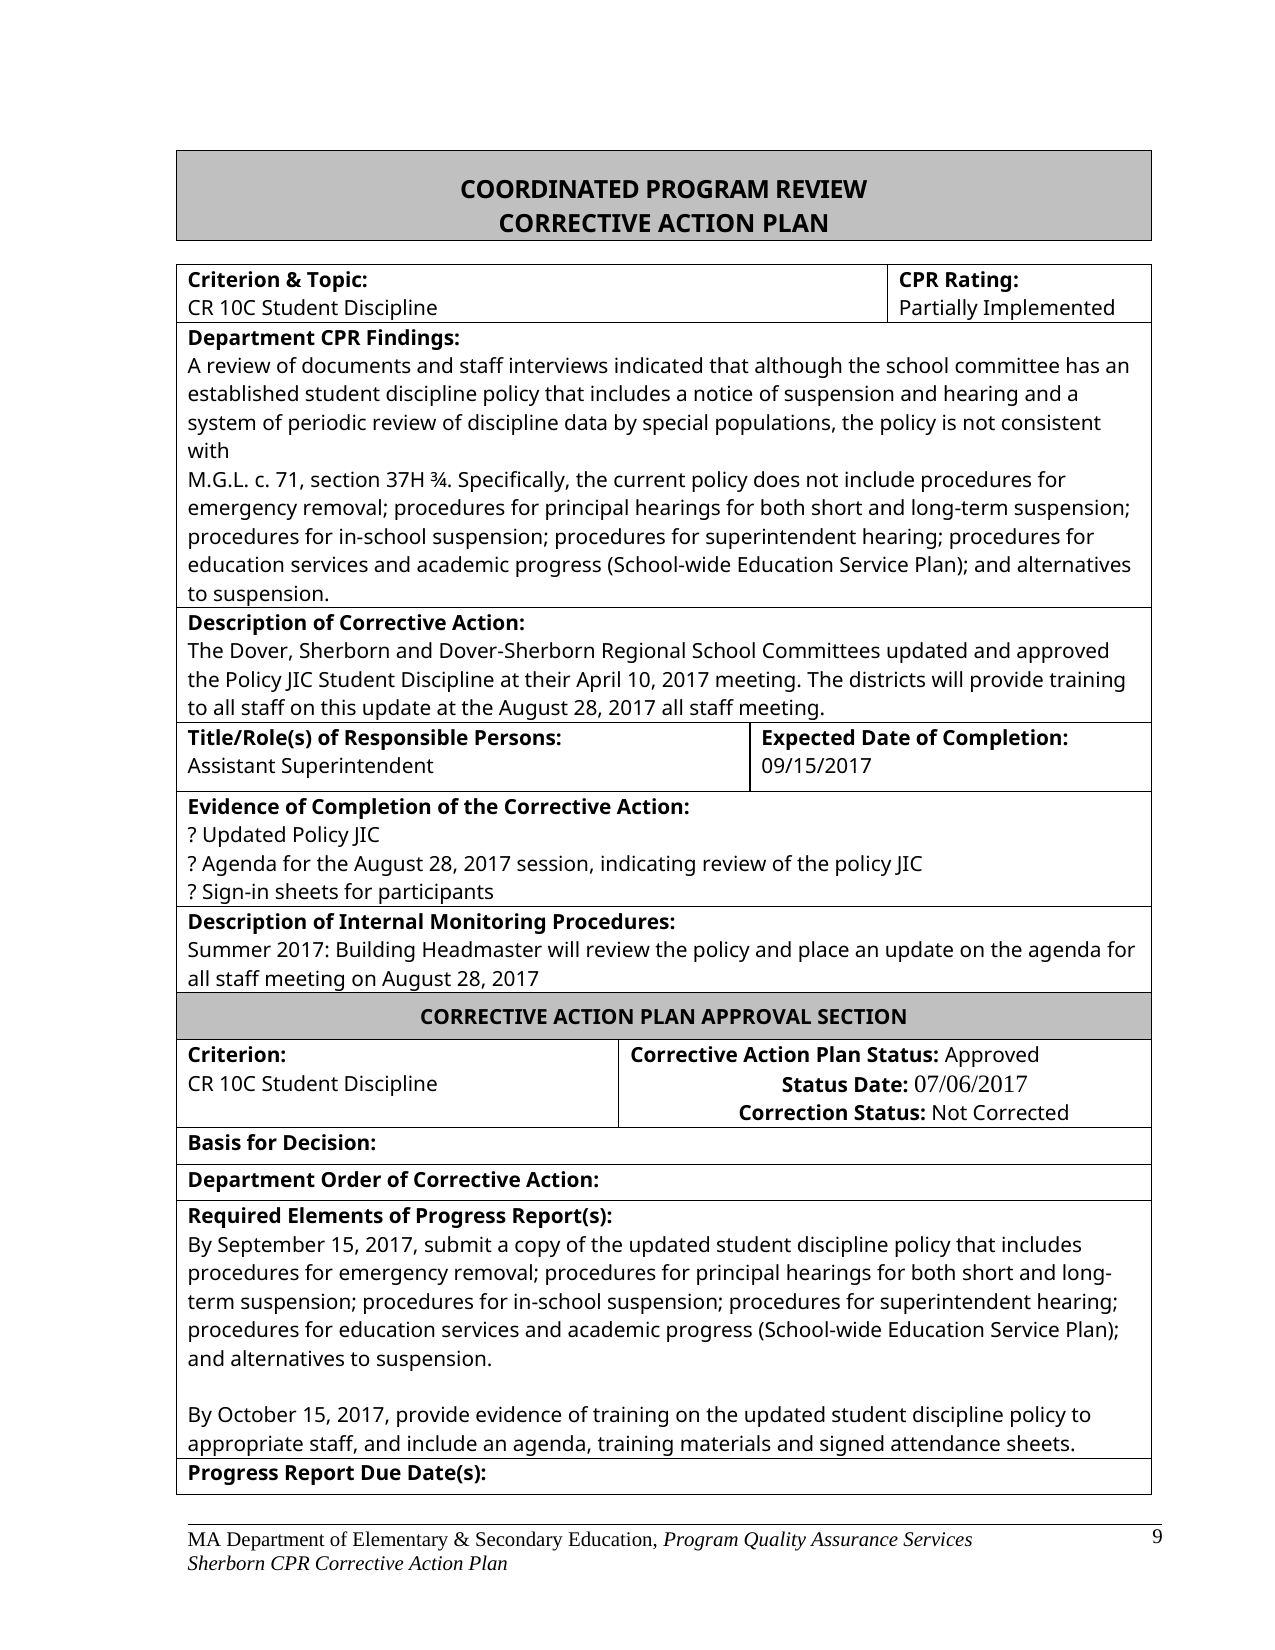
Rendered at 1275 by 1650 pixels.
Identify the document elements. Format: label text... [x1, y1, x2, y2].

table_cell Description of Internal Monitoring Procedures: Summer 2017: Building Headmaster will review the policy and place an update on the agenda for all staff meeting on August 28, 2017 [177, 907, 1151, 992]
table_header Criterion & Topic: CR 10C Student Discipline [177, 265, 887, 322]
table_cell Description of Corrective Action: The Dover, Sherborn and Dover-Sherborn Regional School Committees updated and approved the Policy JIC Student Discipline at their April 10, 2017 meeting. The districts will provide training to all staff on this update at the August 28, 2017 all staff meeting. [177, 608, 1151, 722]
table_cell Evidence of Completion of the Corrective Action: ? Updated Policy JIC ? Agenda for the August 28, 2017 session, indicating review of the policy JIC ? Sign-in sheets for participants [177, 792, 1151, 906]
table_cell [177, 1459, 1151, 1494]
table_cell Department CPR Findings: A review of documents and staff interviews indicated that although the school committee has an established student discipline policy that includes a notice of suspension and hearing and a system of periodic review of discipline data by special populations, the policy is not consistent with M.G.L. c. 71, section 37H ¾. Specifically, the current policy does not include procedures for emergency removal; procedures for principal hearings for both short and long-term suspension; procedures for in-school suspension; procedures for superintendent hearing; procedures for education services and academic progress (School-wide Education Service Plan); and alternatives to suspension. [177, 323, 1151, 607]
table_header COORDINATED PROGRAM REVIEW CORRECTIVE ACTION PLAN [177, 151, 1151, 240]
table_cell Basis for Decision: [177, 1128, 1151, 1164]
table_header CPR Rating: Partially Implemented [888, 265, 1151, 322]
table_cell Title/Role(s) of Responsible Persons: Assistant Superintendent [177, 723, 749, 791]
table_cell Required Elements of Progress Report(s): By September 15, 2017, submit a copy of the updated student discipline policy that includes procedures for emergency removal; procedures for principal hearings for both short and long-term suspension; procedures for in-school suspension; procedures for superintendent hearing; procedures for education services and academic progress (School-wide Education Service Plan); and alternatives to suspension. By October 15, 2017, provide evidence of training on the updated student discipline policy to appropriate staff, and include an agenda, training materials and signed attendance sheets. [177, 1201, 1151, 1457]
table_cell Corrective Action Plan Status: Approved Status Date: 07/06/2017 Correction Status: Not Corrected [619, 1040, 1151, 1127]
table_cell CORRECTIVE ACTION PLAN APPROVAL SECTION [177, 993, 1151, 1039]
table_cell Criterion: CR 10C Student Discipline [177, 1040, 618, 1127]
table_cell Expected Date of Completion: 09/15/2017 [751, 723, 1151, 791]
table_cell Department Order of Corrective Action: [177, 1165, 1151, 1200]
